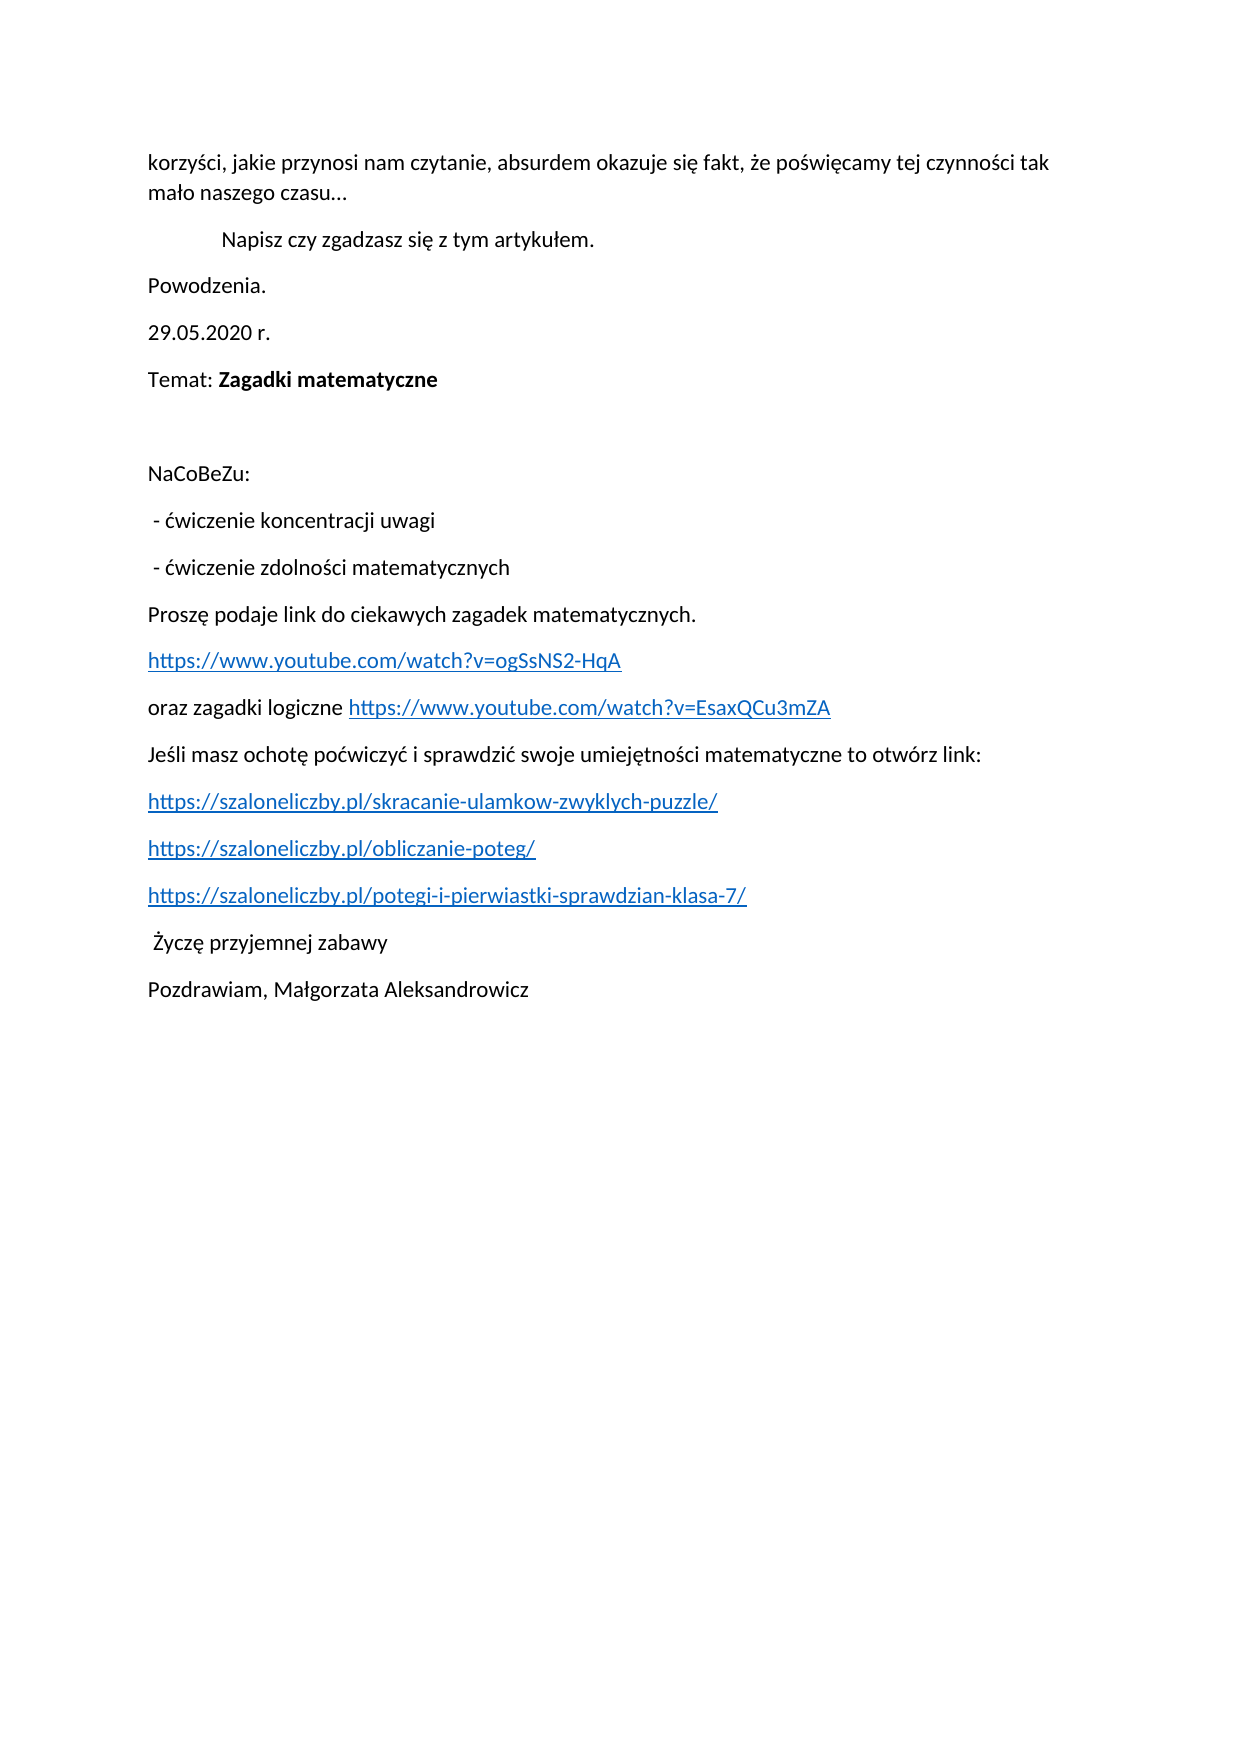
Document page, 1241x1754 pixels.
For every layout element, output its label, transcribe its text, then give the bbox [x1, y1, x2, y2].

text https://szaloneliczby.pl/potegi-i-pierwiastki-sprawdzian-klasa-7/ [148, 881, 1093, 909]
text https://szaloneliczby.pl/skracanie-ulamkow-zwyklych-puzzle/ [148, 787, 1093, 815]
text Pozdrawiam, Małgorzata Aleksandrowicz [148, 975, 1093, 1003]
text Życzę przyjemnej zabawy [148, 928, 1093, 956]
text - ćwiczenie koncentracji uwagi [148, 506, 1093, 534]
text - ćwiczenie zdolności matematycznych [148, 553, 1093, 581]
text Jeśli masz ochotę poćwiczyć i sprawdzić swoje umiejętności matematyczne to otwórz link: [148, 740, 1093, 768]
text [148, 148, 1093, 206]
text Proszę podaje link do ciekawych zagadek matematycznych. [148, 600, 1093, 628]
text Napisz czy zgadzasz się z tym artykułem. [148, 225, 1093, 253]
text Temat: Zagadki matematyczne [148, 365, 1093, 393]
text oraz zagadki logiczne https://www.youtube.com/watch?v=EsaxQCu3mZA [148, 693, 1093, 721]
text 29.05.2020 r. [148, 318, 1093, 346]
text https://szaloneliczby.pl/obliczanie-poteg/ [148, 834, 1093, 862]
text https://www.youtube.com/watch?v=ogSsNS2-HqA [148, 647, 1093, 674]
text NaCoBeZu: [148, 459, 1093, 487]
text Powodzenia. [148, 272, 1093, 299]
